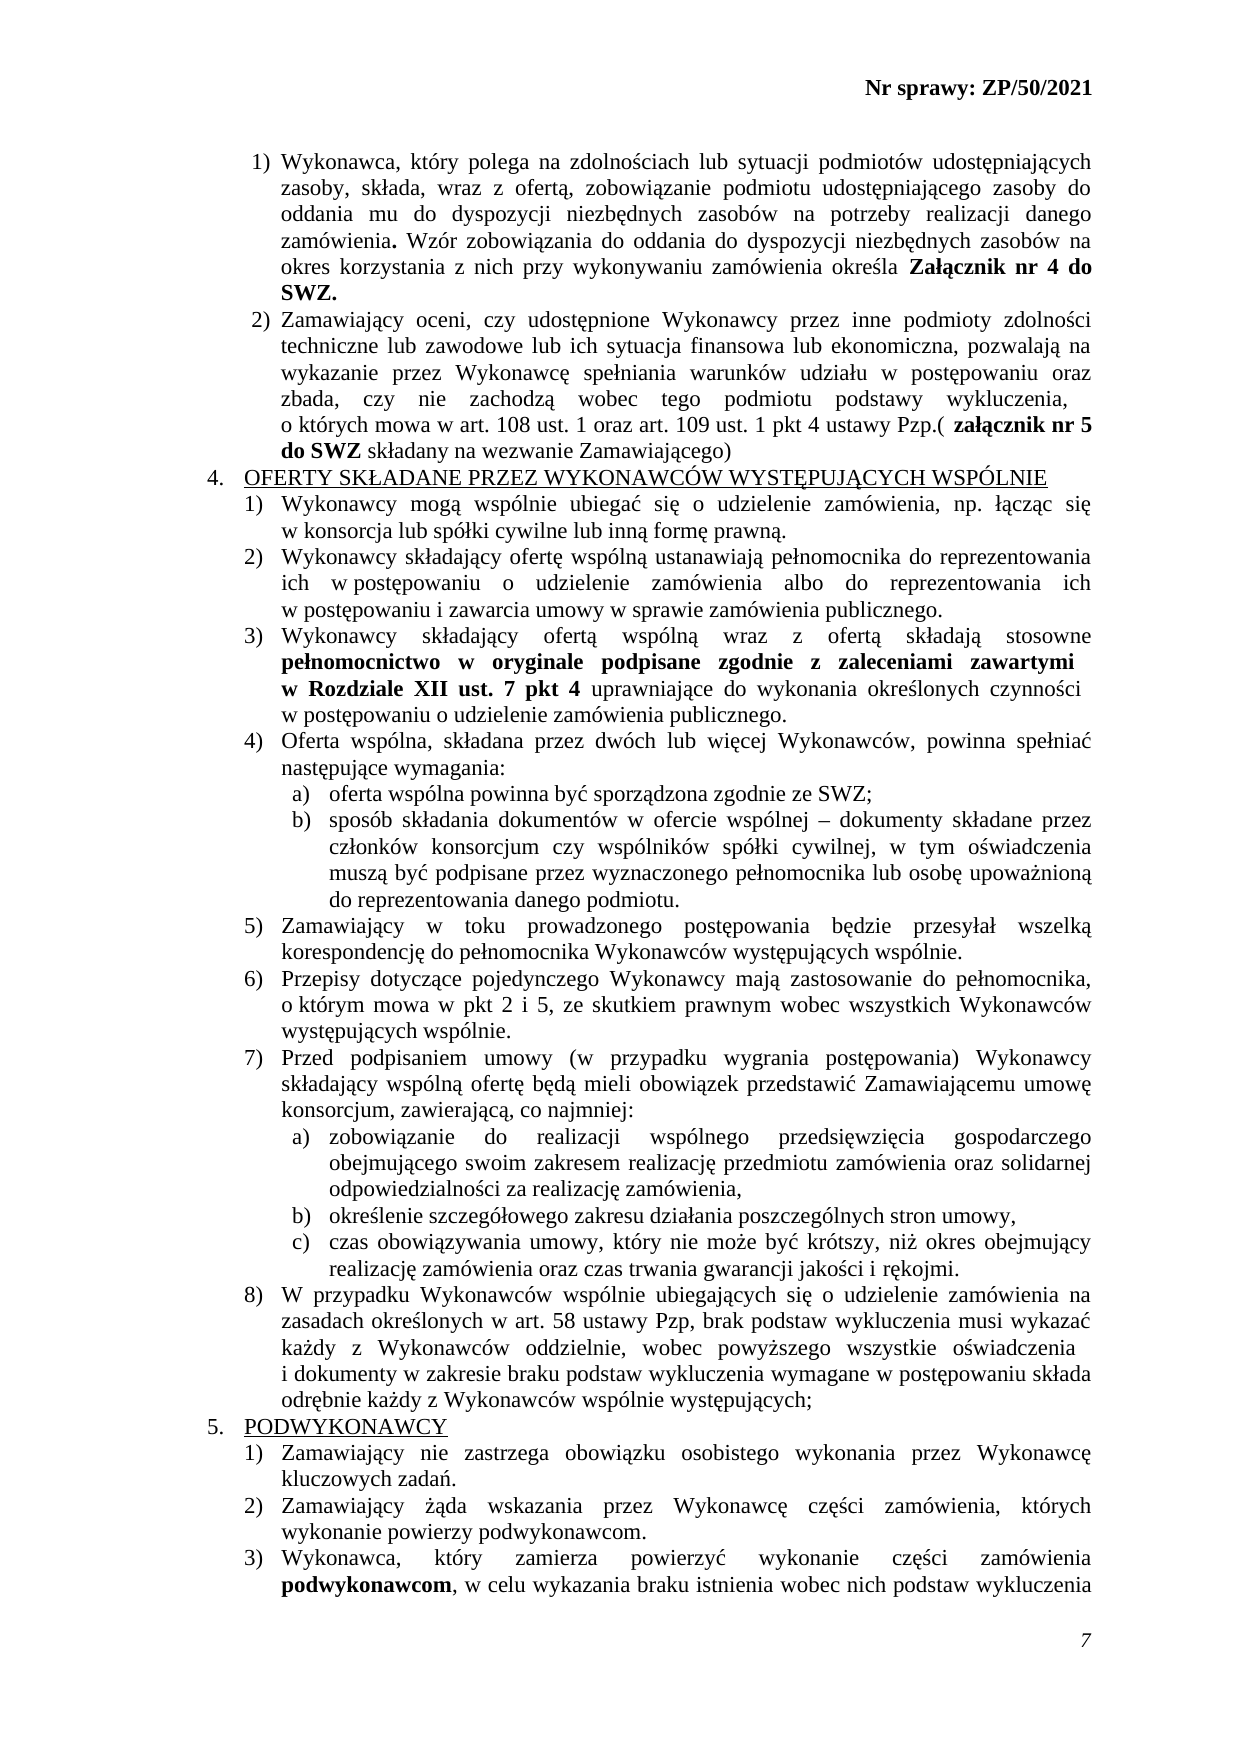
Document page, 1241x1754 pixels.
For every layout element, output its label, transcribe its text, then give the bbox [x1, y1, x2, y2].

list Przed podpisaniem umowy (w przypadku wygrania postępowania) Wykonawcy składający wspólną ofertę będą mieli obowiązek przedstawić Zamawiającemu umowę konsorcjum, zawierającą, co najmniej: [244, 1044, 1092, 1123]
list PODWYKONAWCY [207, 1413, 1092, 1439]
list zobowiązanie do realizacji wspólnego przedsięwzięcia gospodarczego obejmującego swoim zakresem realizację przedmiotu zamówienia oraz solidarnej odpowiedzialności za realizację zamówienia, [292, 1123, 1092, 1202]
list Wykonawcy składający ofertę wspólną ustanawiają pełnomocnika do reprezentowania ich w postępowaniu o udzielenie zamówienia albo do reprezentowania ich w postępowaniu i zawarcia umowy w sprawie zamówienia publicznego. [244, 543, 1092, 622]
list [244, 1544, 1092, 1597]
list określenie szczegółowego zakresu działania poszczególnych stron umowy, [292, 1202, 1092, 1228]
list Wykonawcy mogą wspólnie ubiegać się o udzielenie zamówienia, np. łącząc się w konsorcja lub spółki cywilne lub inną formę prawną. [244, 490, 1092, 543]
list Przepisy dotyczące pojedynczego Wykonawcy mają zastosowanie do pełnomocnika, o którym mowa w pkt 2 i 5, ze skutkiem prawnym wobec wszystkich Wykonawców występujących wspólnie. [244, 965, 1092, 1044]
list Oferta wspólna, składana przez dwóch lub więcej Wykonawców, powinna spełniać następujące wymagania: [244, 727, 1092, 780]
list sposób składania dokumentów w ofercie wspólnej – dokumenty składane przez członków konsorcjum czy wspólników spółki cywilnej, w tym oświadczenia muszą być podpisane przez wyznaczonego pełnomocnika lub osobę upoważnioną do reprezentowania danego podmiotu. [292, 807, 1092, 912]
list oferta wspólna powinna być sporządzona zgodnie ze SWZ; [292, 780, 1092, 807]
list OFERTY SKŁADANE PRZEZ WYKONAWCÓW WYSTĘPUJĄCYCH WSPÓLNIE [207, 464, 1092, 490]
list czas obowiązywania umowy, który nie może być krótszy, niż okres obejmujący realizację zamówienia oraz czas trwania gwarancji jakości i rękojmi. [292, 1228, 1092, 1281]
list Zamawiający oceni, czy udostępnione Wykonawcy przez inne podmioty zdolności techniczne lub zawodowe lub ich sytuacja finansowa lub ekonomiczna, pozwalają na wykazanie przez Wykonawcę spełniania warunków udziału w postępowaniu oraz zbada, czy nie zachodzą wobec tego podmiotu podstawy wykluczenia, o których mowa w art. 108 ust. 1 oraz art. 109 ust. 1 pkt 4 ustawy Pzp.( załącznik nr 5 do SWZ składany na wezwanie Zamawiającego) [251, 306, 1092, 464]
list Zamawiający żąda wskazania przez Wykonawcę części zamówienia, których wykonanie powierzy podwykonawcom. [244, 1492, 1092, 1544]
list Zamawiający w toku prowadzonego postępowania będzie przesyłał wszelką korespondencję do pełnomocnika Wykonawców występujących wspólnie. [244, 912, 1092, 965]
list Wykonawca, który polega na zdolnościach lub sytuacji podmiotów udostępniających zasoby, składa, wraz z ofertą, zobowiązanie podmiotu udostępniającego zasoby do oddania mu do dyspozycji niezbędnych zasobów na potrzeby realizacji danego zamówienia. Wzór zobowiązania do oddania do dyspozycji niezbędnych zasobów na okres korzystania z nich przy wykonywaniu zamówienia określa Załącznik nr 4 do SWZ. [251, 148, 1092, 306]
list Wykonawcy składający ofertą wspólną wraz z ofertą składają stosowne pełnomocnictwo w oryginale podpisane zgodnie z zaleceniami zawartymi w Rozdziale XII ust. 7 pkt 4 uprawniające do wykonania określonych czynności w postępowaniu o udzielenie zamówienia publicznego. [244, 622, 1092, 727]
list Zamawiający nie zastrzega obowiązku osobistego wykonania przez Wykonawcę kluczowych zadań. [244, 1439, 1092, 1492]
list W przypadku Wykonawców wspólnie ubiegających się o udzielenie zamówienia na zasadach określonych w art. 58 ustawy Pzp, brak podstaw wykluczenia musi wykazać każdy z Wykonawców oddzielnie, wobec powyższego wszystkie oświadczenia i dokumenty w zakresie braku podstaw wykluczenia wymagane w postępowaniu składa odrębnie każdy z Wykonawców wspólnie występujących; [244, 1281, 1092, 1413]
